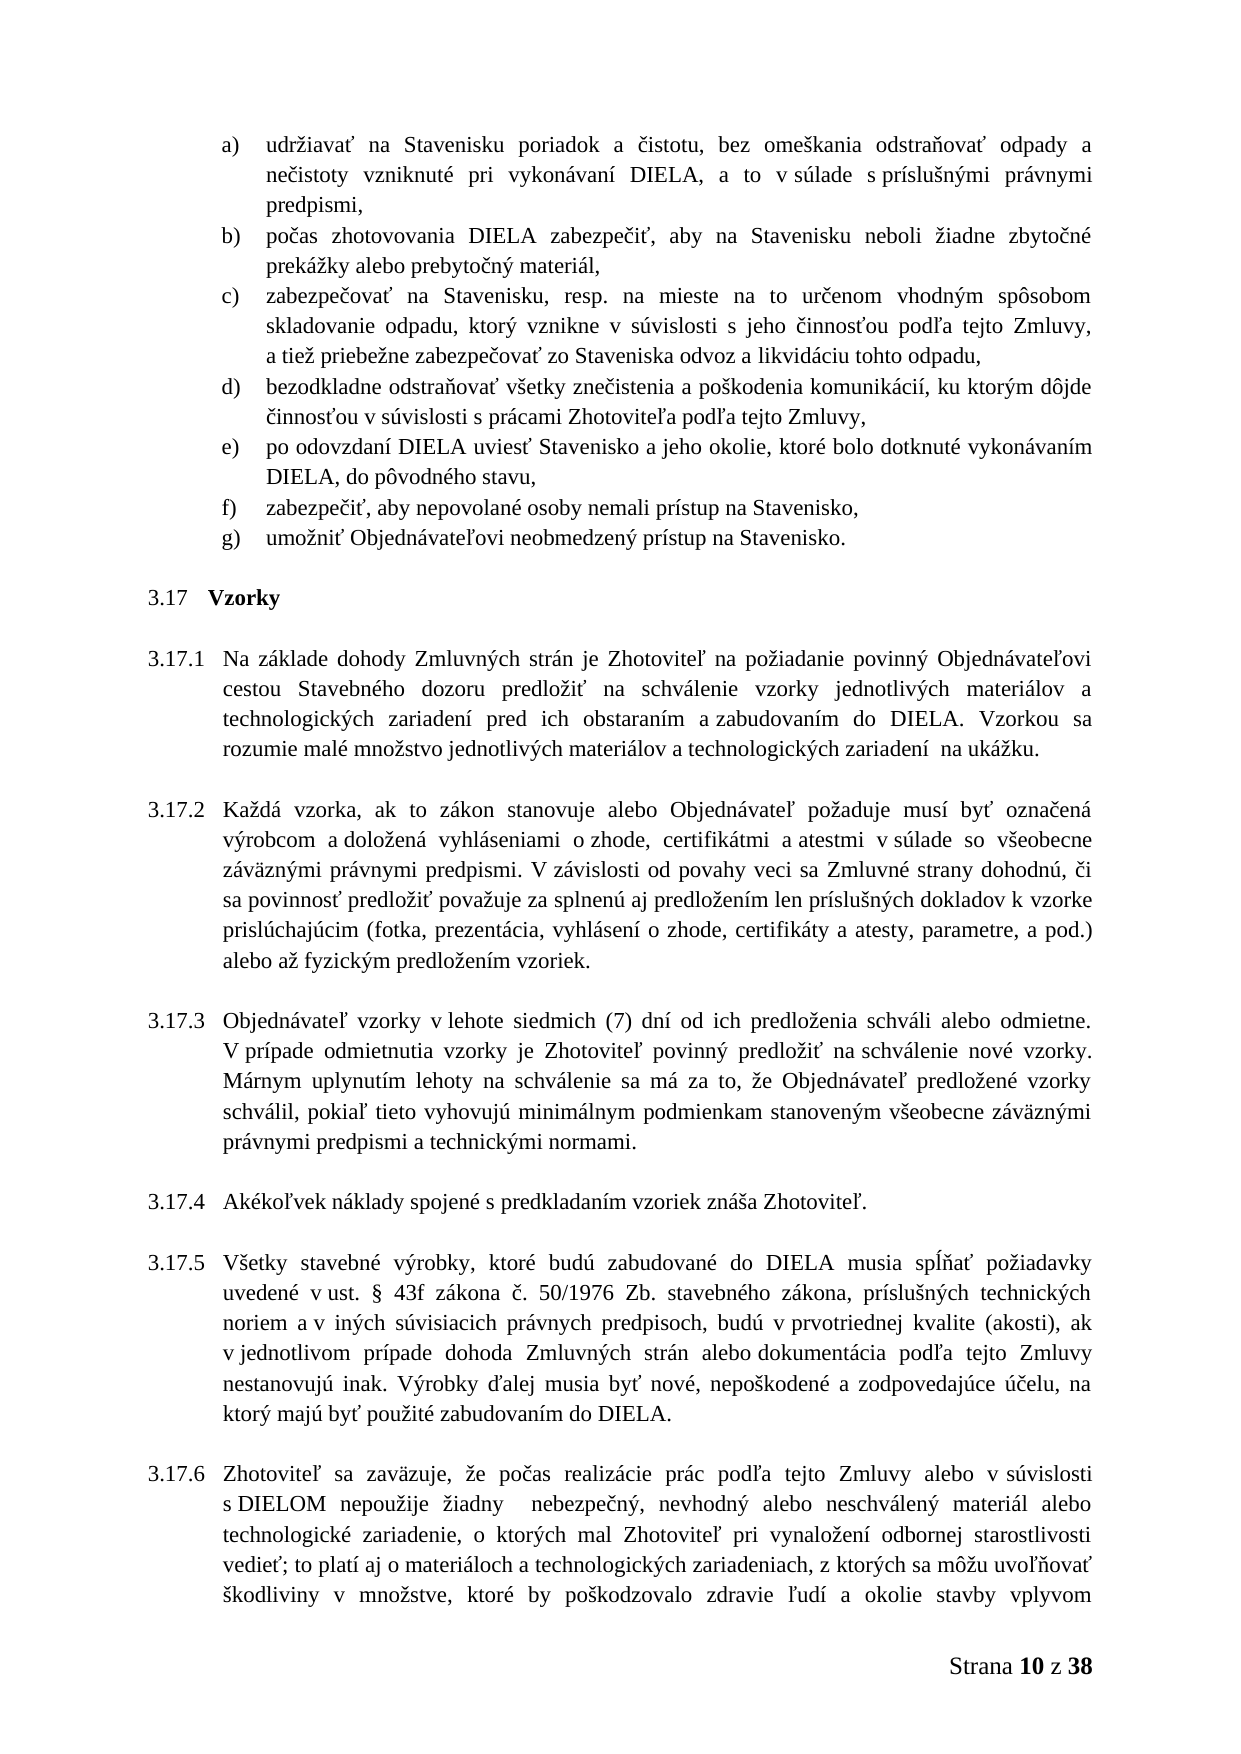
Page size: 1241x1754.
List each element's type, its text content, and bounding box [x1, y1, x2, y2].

list bezodkladne odstraňovať všetky znečistenia a poškodenia komunikácií, ku ktorým dôjde činnosťou v súvislosti s prácami Zhotoviteľa podľa tejto Zmluvy, [221, 373, 1093, 429]
list zabezpečiť, aby nepovolané osoby nemali prístup na Stavenisko, [221, 493, 1093, 520]
list počas zhotovovania DIELA zabezpečiť, aby na Stavenisku neboli žiadne zbytočné prekážky alebo prebytočný materiál, [221, 222, 1093, 278]
list udržiavať na Stavenisku poriadok a čistotu, bez omeškania odstraňovať odpady a nečistoty vzniknuté pri vykonávaní DIELA, a to v súlade s príslušnými právnymi predpismi, [221, 131, 1093, 218]
list Všetky stavebné výrobky, ktoré budú zabudované do DIELA musia spĺňať požiadavky uvedené v ust. § zákona č. 50/1976 Zb. stavebného zákona, príslušných technických noriem a v iných súvisiacich právnych predpisoch, budú v prvotriednej kvalite (akosti), ak v jednotlivom prípade dohoda Zmluvných strán alebo dokumentácia podľa tejto Zmluvy nestanovujú inak. Výrobky ďalej musia byť nové, nepoškodené a zodpovedajúce účelu, na ktorý majú byť použité zabudovaním do DIELA. [148, 1249, 1093, 1426]
list Každá vzorka, ak to zákon stanovuje alebo Objednávateľ požaduje musí byť označená výrobcom a doložená vyhláseniami o zhode, certifikátmi a atestmi v súlade so všeobecne záväznými právnymi predpismi. V závislosti od povahy veci sa Zmluvné strany dohodnú, či sa povinnosť predložiť považuje za splnenú aj predložením len príslušných dokladov k vzorke prislúchajúcim (fotka, prezentácia, vyhlásení o zhode, certifikáty a atesty, parametre, a pod.) alebo až fyzickým predložením vzoriek. [148, 796, 1093, 973]
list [148, 1460, 1093, 1607]
list zabezpečovať na Stavenisku, resp. na mieste na to určenom vhodným spôsobom skladovanie odpadu, ktorý vznikne v súvislosti s jeho činnosťou podľa tejto Zmluvy, a tiež priebežne zabezpečovať zo Staveniska odvoz a likvidáciu tohto odpadu, [221, 282, 1093, 369]
list po odovzdaní DIELA uviesť Stavenisko a jeho okolie, ktoré bolo dotknuté vykonávaním DIELA, do pôvodného stavu, [221, 433, 1093, 490]
list Akékoľvek náklady spojené s predkladaním vzoriek znáša Zhotoviteľ. [148, 1188, 1093, 1215]
list Vzorky [148, 584, 1093, 611]
list Objednávateľ vzorky v lehote siedmich (7) dní od ich predloženia schváli alebo odmietne. V prípade odmietnutia vzorky je Zhotoviteľ povinný predložiť na schválenie nové vzorky. Márnym uplynutím lehoty na schválenie sa má za to, že Objednávateľ predložené vzorky schválil, pokiaľ tieto vyhovujú minimálnym podmienkam stanoveným všeobecne záväznými právnymi predpismi a technickými normami. [148, 1007, 1093, 1154]
list umožniť Objednávateľovi neobmedzený prístup na Stavenisko. [221, 524, 1093, 550]
list Na základe dohody Zmluvných strán je Zhotoviteľ na požiadanie povinný Objednávateľovi cestou Stavebného dozoru predložiť na schválenie vzorky jednotlivých materiálov a technologických zariadení pred ich obstaraním a zabudovaním do DIELA. Vzorkou sa rozumie malé množstvo jednotlivých materiálov a technologických zariadení na ukážku. [148, 644, 1093, 762]
